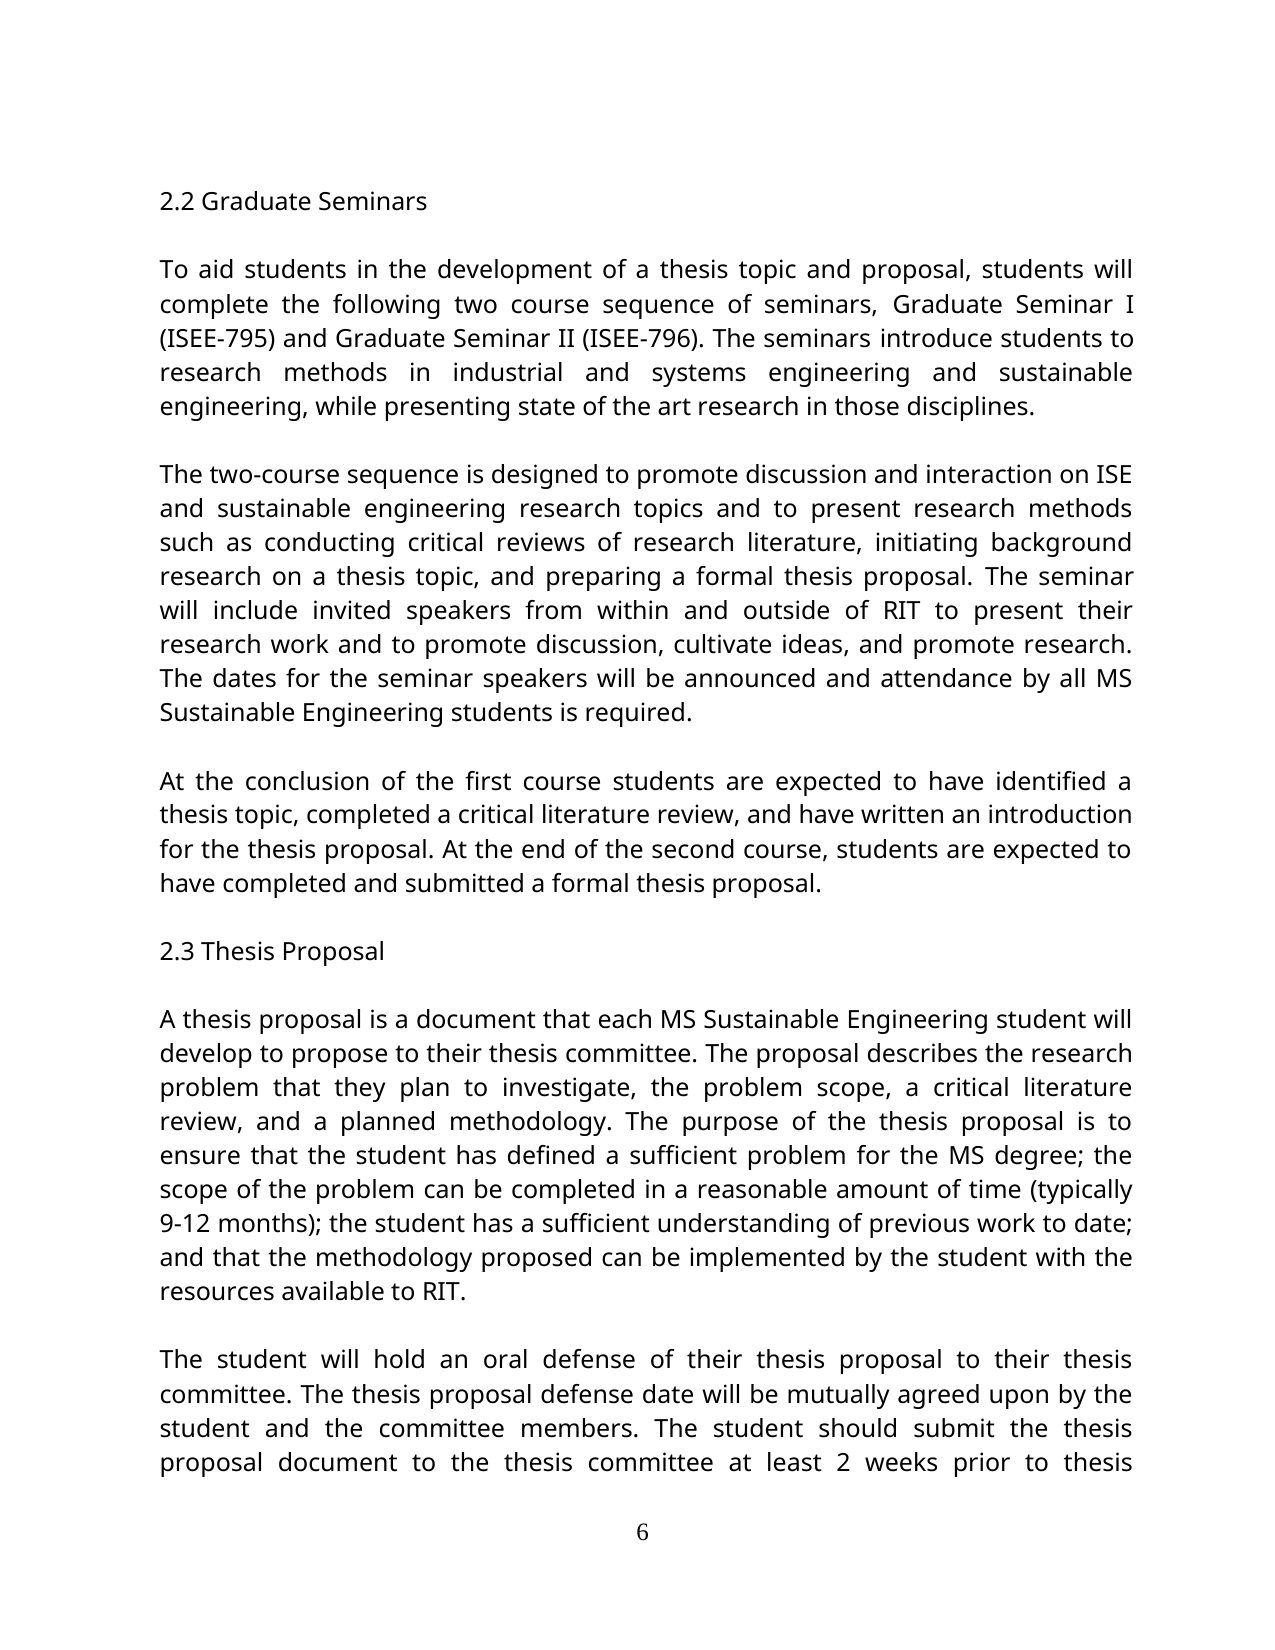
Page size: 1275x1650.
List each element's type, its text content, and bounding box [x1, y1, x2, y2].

subtitle 2.2 Graduate Seminars [84, 184, 1200, 218]
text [159, 1342, 1134, 1478]
subtitle 2.3 Thesis Proposal [84, 933, 1200, 967]
text A thesis proposal is a document that each MS Sustainable Engineering student will develop to propose to their thesis committee. The proposal describes the research problem that they plan to investigate, the problem scope, a critical literature review, and a planned methodology. The purpose of the thesis proposal is to ensure that the student has defined a sufficient problem for the MS degree; the scope of the problem can be completed in a reasonable amount of time (typically 9-12 months); the student has a sufficient understanding of previous work to date; and that the methodology proposed can be implemented by the student with the resources available to RIT. [159, 1002, 1134, 1308]
text To aid students in the development of a thesis topic and proposal, students will complete the following two course sequence of seminars, Graduate Seminar I (ISEE-795) and Graduate Seminar II (ISEE-796). The seminars introduce students to research methods in industrial and systems engineering and sustainable engineering, while presenting state of the art research in those disciplines. [159, 252, 1134, 422]
text At the conclusion of the first course students are expected to have identified a thesis topic, completed a critical literature review, and have written an introduction for the thesis proposal. At the end of the second course, students are expected to have completed and submitted a formal thesis proposal. [159, 763, 1134, 899]
text The two-course sequence is designed to promote discussion and interaction on ISE and sustainable engineering research topics and to present research methods such as conducting critical reviews of research literature, initiating background research on a thesis topic, and preparing a formal thesis proposal. The seminar will include invited speakers from within and outside of RIT to present their research work and to promote discussion, cultivate ideas, and promote research. The dates for the seminar speakers will be announced and attendance by all MS Sustainable Engineering students is required. [159, 457, 1134, 729]
